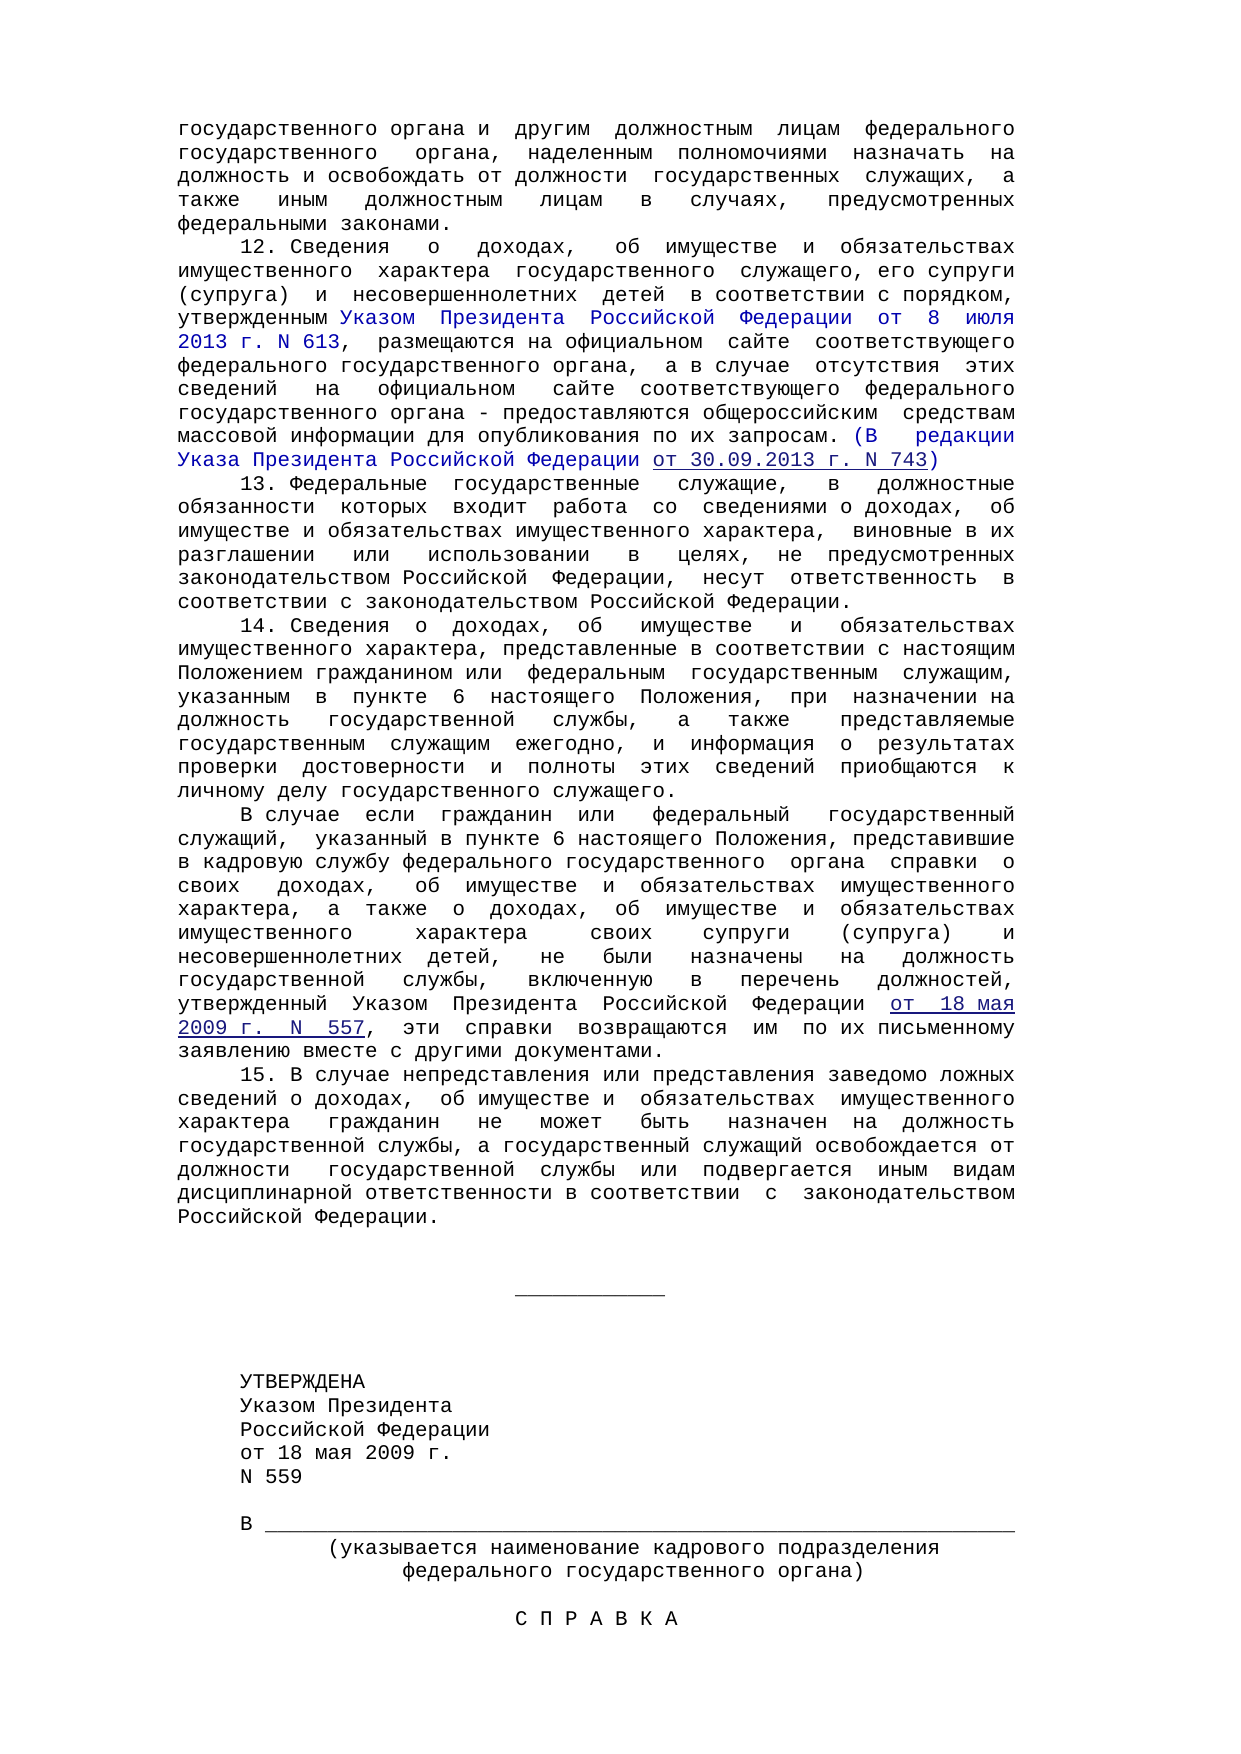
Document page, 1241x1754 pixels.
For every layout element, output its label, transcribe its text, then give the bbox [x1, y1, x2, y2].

text 2013 г. N 613, размещаются на официальном сайте соответствующего [177, 331, 1152, 354]
text законодательством Российской Федерации, несут ответственность в [177, 567, 1152, 591]
text 13. Федеральные государственные служащие, в должностные [177, 473, 1152, 496]
text В ____________________________________________________________ [177, 1513, 1152, 1537]
text разглашении или использовании в целях, не предусмотренных [177, 544, 1152, 567]
text Российской Федерации. [177, 1206, 1152, 1229]
text должности государственной службы или подвергается иным видам [177, 1158, 1152, 1182]
text массовой информации для опубликования по их запросам. (В редакции [177, 426, 1152, 449]
text характера, а также о доходах, об имуществе и обязательствах [177, 898, 1152, 922]
text дисциплинарной ответственности в соответствии с законодательством [177, 1182, 1152, 1206]
text 15. В случае непредставления или представления заведомо ложных [177, 1064, 1152, 1088]
text государственного органа, наделенным полномочиями назначать на [177, 142, 1152, 165]
text обязанности которых входит работа со сведениями о доходах, об [177, 496, 1152, 520]
text несовершеннолетних детей, не были назначены на должность [177, 946, 1152, 969]
text государственного органа и другим должностным лицам федерального [177, 118, 1152, 142]
text также иным должностным лицам в случаях, предусмотренных [177, 189, 1152, 213]
text сведений о доходах, об имуществе и обязательствах имущественного [177, 1088, 1152, 1111]
text своих доходах, об имуществе и обязательствах имущественного [177, 875, 1152, 898]
text соответствии с законодательством Российской Федерации. [177, 591, 1152, 615]
text от 18 мая 2009 г. [177, 1442, 1152, 1466]
text имущественного характера своих супруги (супруга) и [177, 922, 1152, 946]
text УТВЕРЖДЕНА [177, 1371, 1152, 1395]
text характера гражданин не может быть назначен на должность [177, 1111, 1152, 1135]
text Положением гражданином или федеральным государственным служащим, [177, 662, 1152, 686]
text ____________ [177, 1277, 1152, 1300]
text Указом Президента [177, 1395, 1152, 1419]
text государственным служащим ежегодно, и информация о результатах [177, 733, 1152, 757]
text в кадровую службу федерального государственного органа справки о [177, 851, 1152, 875]
text указанным в пункте 6 настоящего Положения, при назначении на [177, 686, 1152, 709]
text В случае если гражданин или федеральный государственный [177, 804, 1152, 827]
text имущественного характера государственного служащего, его супруги [177, 260, 1152, 284]
text имуществе и обязательствах имущественного характера, виновные в их [177, 520, 1152, 544]
text (супруга) и несовершеннолетних детей в соответствии с порядком, [177, 284, 1152, 307]
text Указа Президента Российской Федерации от 30.09.2013 г. N 743) [177, 449, 1152, 473]
text служащий, указанный в пункте 6 настоящего Положения, представившие [177, 827, 1152, 851]
text должность и освобождать от должности государственных служащих, а [177, 165, 1152, 189]
text государственной службы, а государственный служащий освобождается от [177, 1135, 1152, 1158]
text заявлению вместе с другими документами. [177, 1040, 1152, 1064]
text утвержденным Указом Президента Российской Федерации от 8 июля [177, 307, 1152, 331]
text федерального государственного органа, а в случае отсутствия этих [177, 354, 1152, 378]
text должность государственной службы, а также представляемые [177, 709, 1152, 733]
text (указывается наименование кадрового подразделения [177, 1537, 1152, 1561]
text С П Р А В К А [177, 1608, 1152, 1631]
text государственной службы, включенную в перечень должностей, [177, 969, 1152, 993]
text личному делу государственного служащего. [177, 780, 1152, 804]
text Российской Федерации [177, 1419, 1152, 1442]
text 12. Сведения о доходах, об имуществе и обязательствах [177, 236, 1152, 260]
text федеральными законами. [177, 213, 1152, 236]
text сведений на официальном сайте соответствующего федерального [177, 378, 1152, 402]
text 2009 г. N 557, эти справки возвращаются им по их письменному [177, 1017, 1152, 1040]
text федерального государственного органа) [177, 1561, 1152, 1584]
text государственного органа - предоставляются общероссийским средствам [177, 402, 1152, 426]
text имущественного характера, представленные в соответствии с настоящим [177, 638, 1152, 662]
text 14. Сведения о доходах, об имуществе и обязательствах [177, 615, 1152, 638]
text N 559 [177, 1466, 1152, 1489]
text утвержденный Указом Президента Российской Федерации от 18 мая [177, 993, 1152, 1017]
text проверки достоверности и полноты этих сведений приобщаются к [177, 757, 1152, 780]
